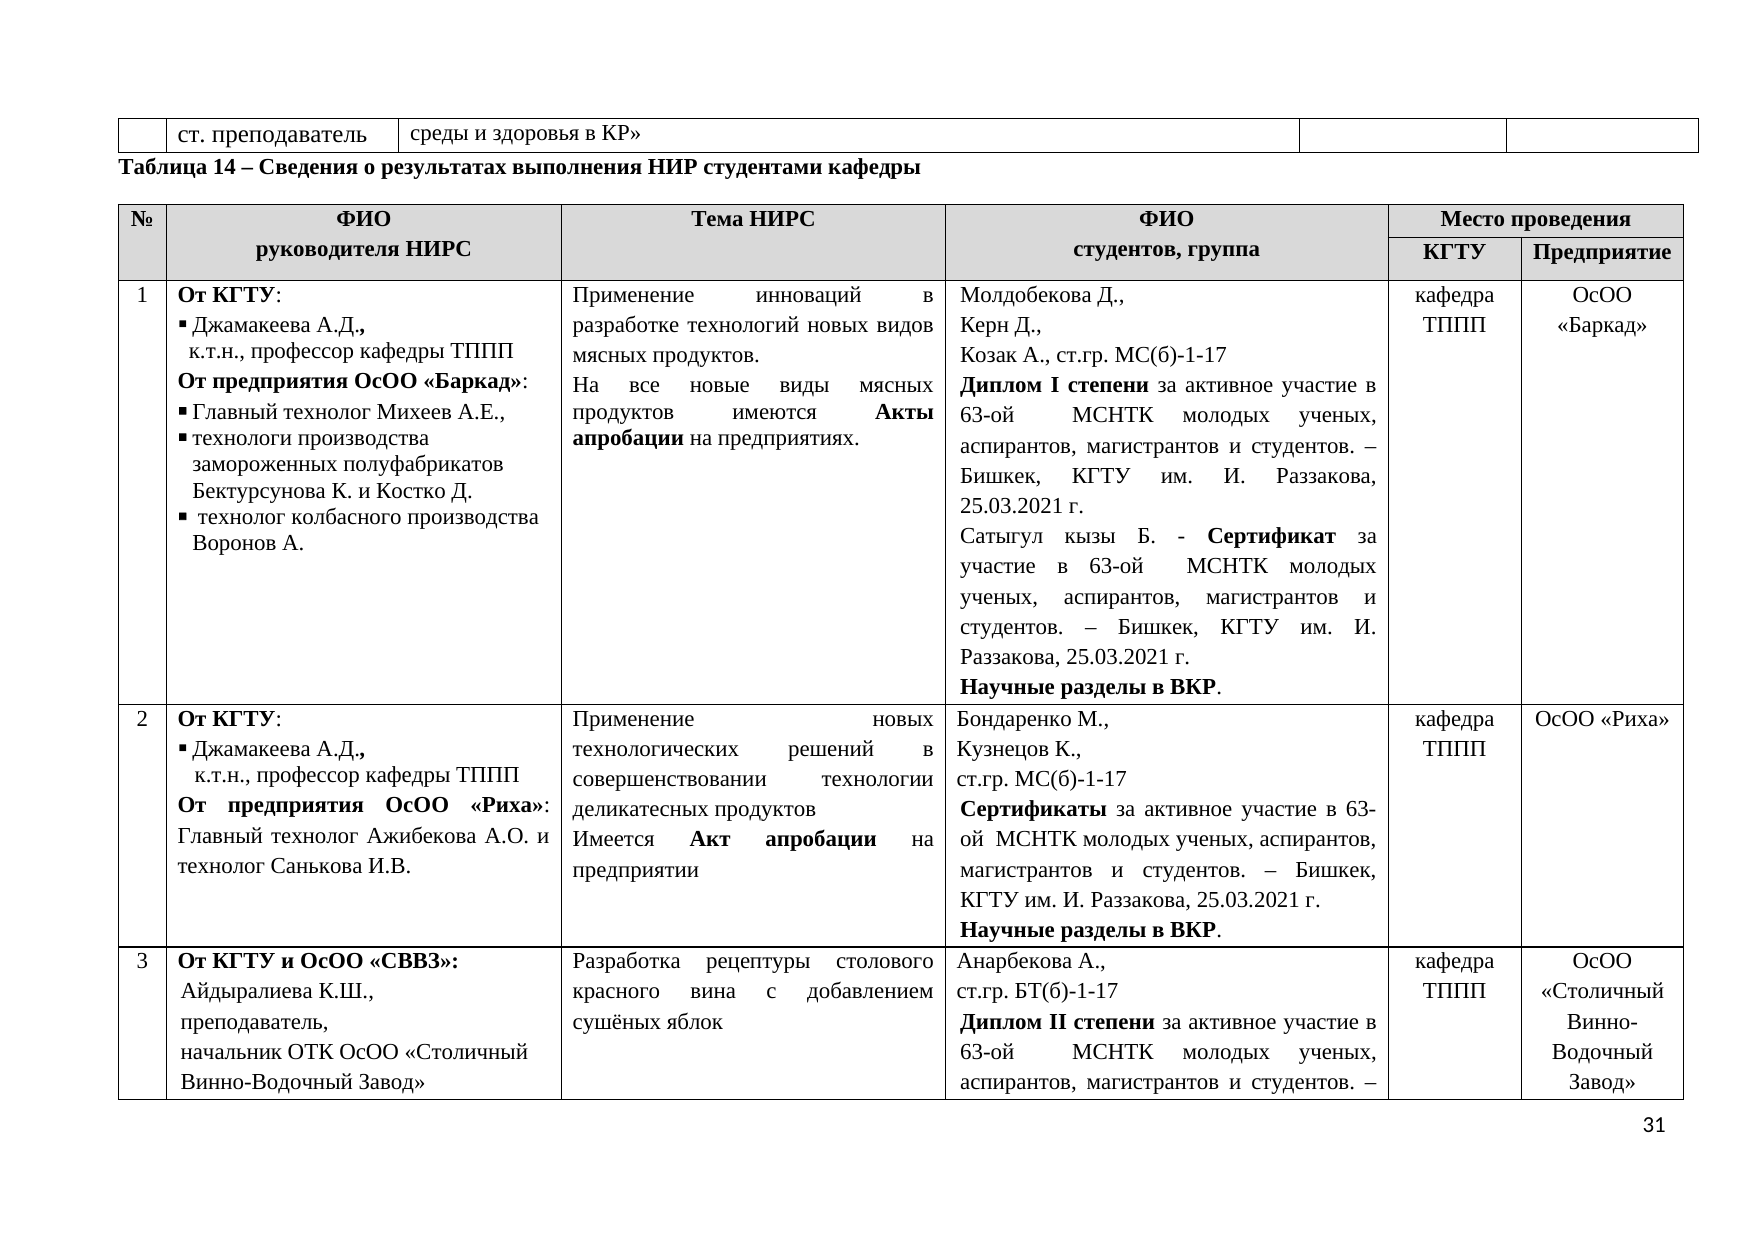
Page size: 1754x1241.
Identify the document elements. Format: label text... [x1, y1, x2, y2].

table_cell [1522, 948, 1683, 1098]
table_cell 5 [119, 119, 166, 152]
table_cell 2 [119, 705, 166, 946]
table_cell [562, 948, 945, 1098]
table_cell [167, 119, 398, 152]
table_cell ОсОО «Риха» [1522, 705, 1683, 946]
table_cell От КГТУ: Джамакеева А.Д., к.т.н., профессор кафедры ТППП От предприятия ОсОО «Баркад»: Главный технолог Михеев А.Е., технологи производства замороженных полуфабрикатов Бектурсунова К. и Костко Д. технолог колбасного производства Воронов А. [167, 281, 561, 704]
table_header ФИО студентов, группа [946, 205, 1388, 280]
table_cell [167, 948, 561, 1098]
table_cell Предприятие [1522, 238, 1683, 280]
table_cell - [1300, 119, 1506, 152]
table_cell Применение инноваций в разработке технологий новых видов мясных продуктов. На все новые виды мясных продуктов имеются Акты апробации на предприятиях. [562, 281, 945, 704]
table_cell ОсОО «Баркад» [1522, 281, 1683, 704]
table_cell КГТУ [1389, 238, 1521, 280]
table_cell 3 [119, 948, 166, 1098]
table_cell кафедра ТППП [1389, 705, 1521, 946]
table_cell кафедра ТППП [1389, 281, 1521, 704]
text Таблица 14 – Сведения о результатах выполнения НИР студентами кафедры [118, 153, 1668, 179]
table_cell - [1507, 119, 1698, 152]
table_header ФИО руководителя НИРС [167, 205, 561, 280]
table_cell Применение новых технологических решений в совершенствовании технологии деликатесных продуктов Имеется Акт апробации на предприятии [562, 705, 945, 946]
table_cell От КГТУ: Джамакеева А.Д., к.т.н., профессор кафедры ТППП От предприятия ОсОО «Риха»: Главный технолог Ажибекова А.О. и технолог Санькова И.В. [167, 705, 561, 946]
table_cell кафедра ТППП [1389, 948, 1521, 1098]
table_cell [946, 948, 1388, 1098]
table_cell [399, 119, 1299, 152]
table_cell 1 [119, 281, 166, 704]
table_header № [119, 205, 166, 280]
table_cell Бондаренко М., Кузнецов К., ст.гр. МС(б)-1-17 Сертификаты за активное участие в 63-ой МСНТК молодых ученых, аспирантов, магистрантов и студентов. – Бишкек, КГТУ им. И. Раззакова, 25.03.2021 г. Научные разделы в ВКР. [946, 705, 1388, 946]
table_header Место проведения [1389, 205, 1683, 237]
table_header Тема НИРС [562, 205, 945, 280]
table_cell Молдобекова Д., Керн Д., Козак А., ст.гр. МС(б)-1-17 Диплом I степени за активное участие в 63-ой МСНТК молодых ученых, аспирантов, магистрантов и студентов. – Бишкек, КГТУ им. И. Раззакова, 25.03.2021 г. Сатыгул кызы Б. - Сертификат за участие в 63-ой МСНТК молодых ученых, аспирантов, магистрантов и студентов. – Бишкек, КГТУ им. И. Раззакова, 25.03.2021 г. Научные разделы в ВКР. [946, 281, 1388, 704]
